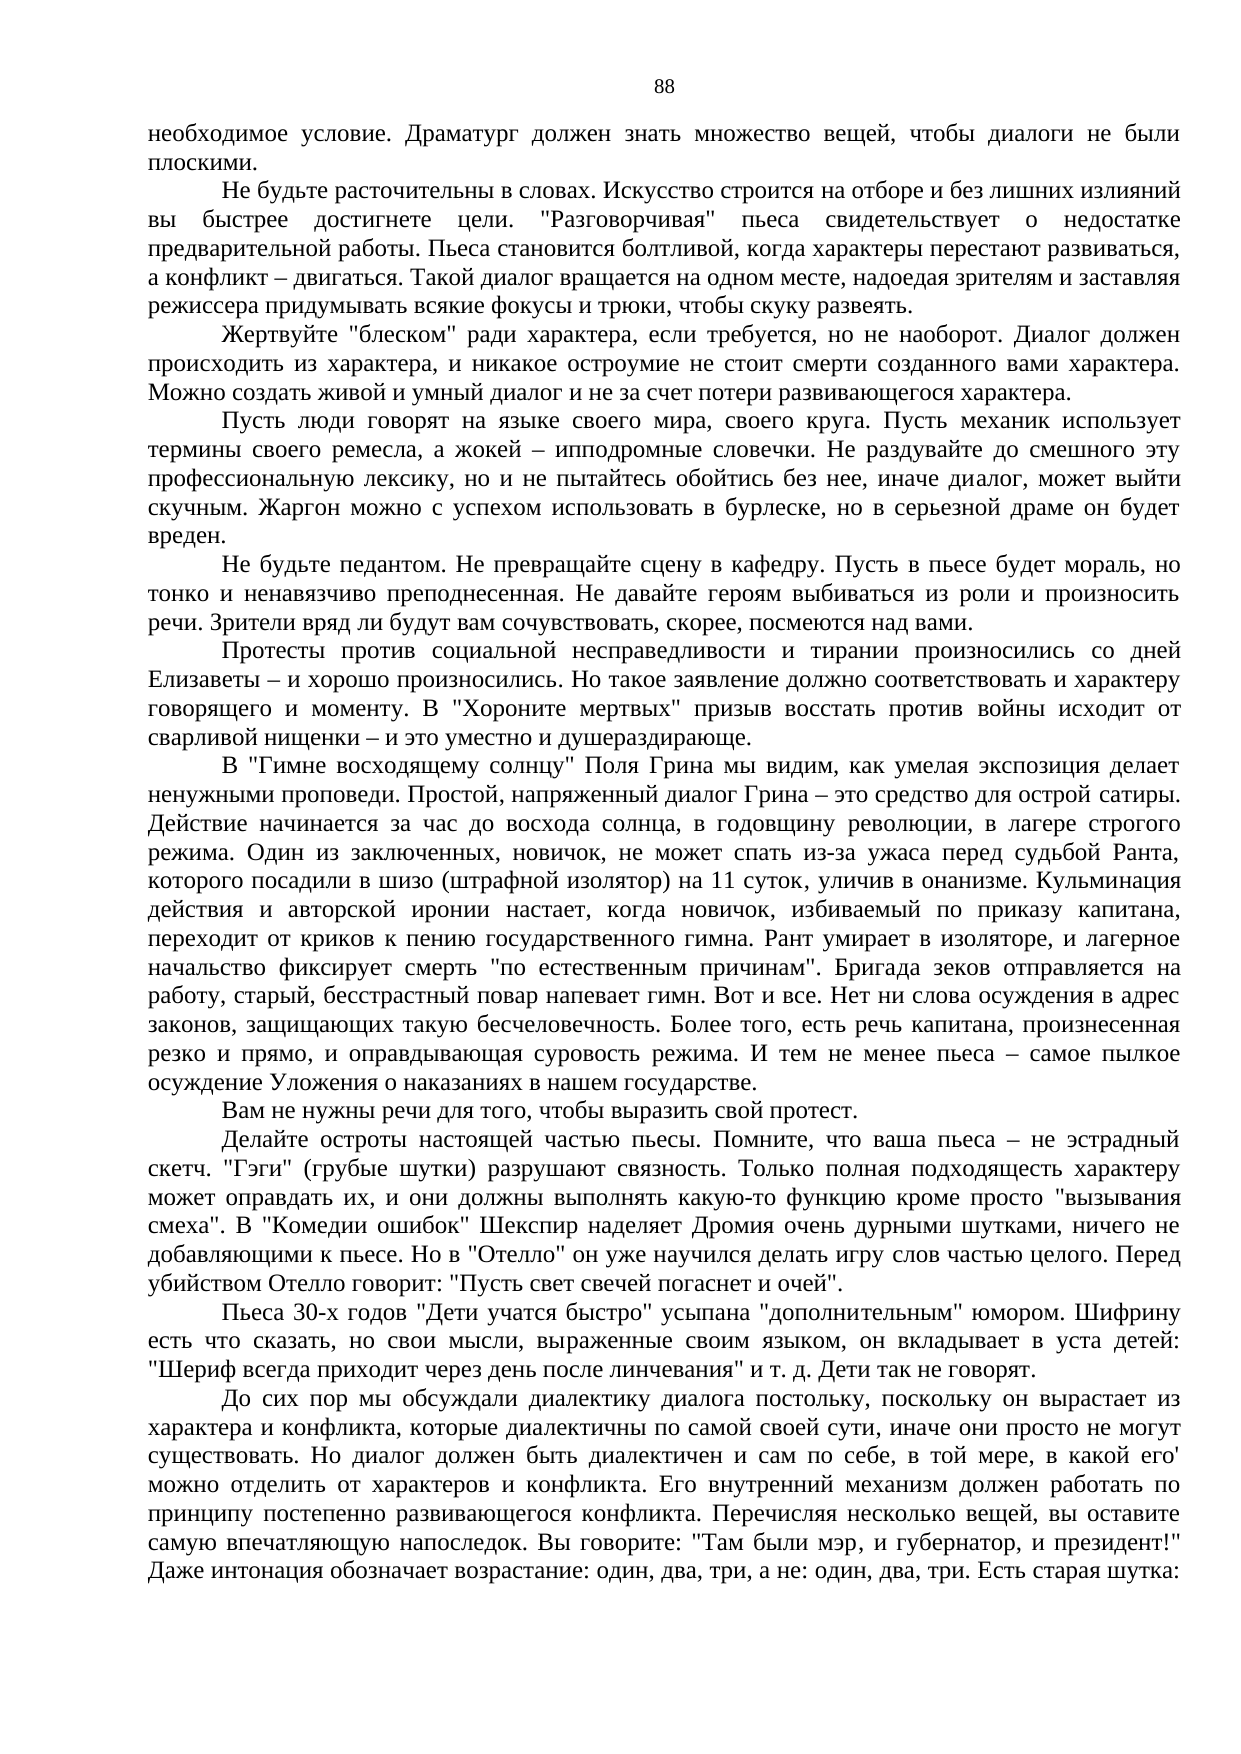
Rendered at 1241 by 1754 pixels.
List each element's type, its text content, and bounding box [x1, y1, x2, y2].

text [148, 1383, 1181, 1584]
text Делайте остроты настоящей частью пьесы. Помните, что ваша пьеса – не эстрадный скетч. "Гэги" (грубые шутки) разрушают связность. Только полная подходящесть характеру может оправдать их, и они должны выполнять какую-то функцию кроме просто "вызывания смеха". В "Комедии ошибок" Шекспир наделяет Дромия очень дурными шутками, ничего не добавляющими к пьесе. Но в "Отелло" он уже научился делать игру слов частью целого. Перед убийством Отелло говорит: "Пусть свет свечей погаснет и очей". [148, 1124, 1181, 1297]
text Жертвуйте "блеском" ради характера, если требуется, но не наоборот. Диалог должен происходить из характера, и никакое остроумие не стоит смерти созданного вами характера. Можно создать живой и умный диалог и не за счет потери развивающегося характера. [148, 319, 1181, 406]
text Протесты против социальной несправедливости и тирании произносились со дней Елизаветы – и хорошо произносились. Но такое заявление должно соответствовать и характеру говорящего и моменту. В "Хороните мертвых" призыв восстать против войны исходит от сварливой нищенки – и это уместно и душераздирающе. [148, 636, 1181, 751]
text Не будьте расточительны в словах. Искусство строится на отборе и без лишних излияний вы быстрее достигнете цели. "Разговорчивая" пьеса свидетельствует о недостатке предварительной работы. Пьеса становится болтливой, когда характеры перестают развиваться, а конфликт – двигаться. Такой диалог вращается на одном месте, надоедая зрителям и заставляя режиссера придумывать всякие фокусы и трюки, чтобы скуку развеять. [148, 176, 1181, 319]
text Пьеса 30-х годов "Дети учатся быстро" усыпана "дополнительным" юмором. Шифрину есть что сказать, но свои мысли, выраженные своим языком, он вкладывает в уста детей: "Шериф всегда приходит через день после линчевания" и т. д. Дети так не говорят. [148, 1297, 1181, 1383]
text В "Гимне восходящему солнцу" Поля Грина мы видим, как умелая экспозиция делает ненужными проповеди. Простой, напряженный диалог Грина – это средство для острой сатиры. Действие начинается за час до восхода солнца, в годовщину революции, в лагере строгого режима. Один из заключенных, новичок, не может спать из-за ужаса перед судьбой Ранта, которого посадили в шизо (штрафной изолятор) на 11 суток, уличив в онанизме. Кульминация действия и авторской иронии настает, когда новичок, избиваемый по приказу капитана, переходит от криков к пению государственного гимна. Рант умирает в изоляторе, и лагерное начальство фиксирует смерть "по естественным причинам". Бригада зеков отправляется на работу, старый, бесстрастный повар напевает гимн. Вот и все. Нет ни слова осуждения в адрес законов, защищающих такую бесчеловечность. Более того, есть речь капитана, произнесенная резко и прямо, и оправдывающая суровость режима. И тем не менее пьеса – самое пылкое осуждение Уложения о наказаниях в нашем государстве. [148, 751, 1181, 1096]
text Пусть люди говорят на языке своего мира, своего круга. Пусть механик использует термины своего ремесла, а жокей – ипподромные словечки. Не раздувайте до смешного эту профессиональную лексику, но и не пытайтесь обойтись без нее, иначе диалог, может выйти скучным. Жаргон можно с успехом использовать в бурлеске, но в серьезной драме он будет вреден. [148, 406, 1181, 549]
text Вам не нужны речи для того, чтобы выразить свой протест. [148, 1096, 1181, 1124]
text Не будьте педантом. Не превращайте сцену в кафедру. Пусть в пьесе будет мораль, но тонко и ненавязчиво преподнесенная. Не давайте героям выбиваться из роли и произносить речи. Зрители вряд ли будут вам сочувствовать, скорее, посмеются над вами. [148, 549, 1181, 636]
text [148, 118, 1181, 176]
